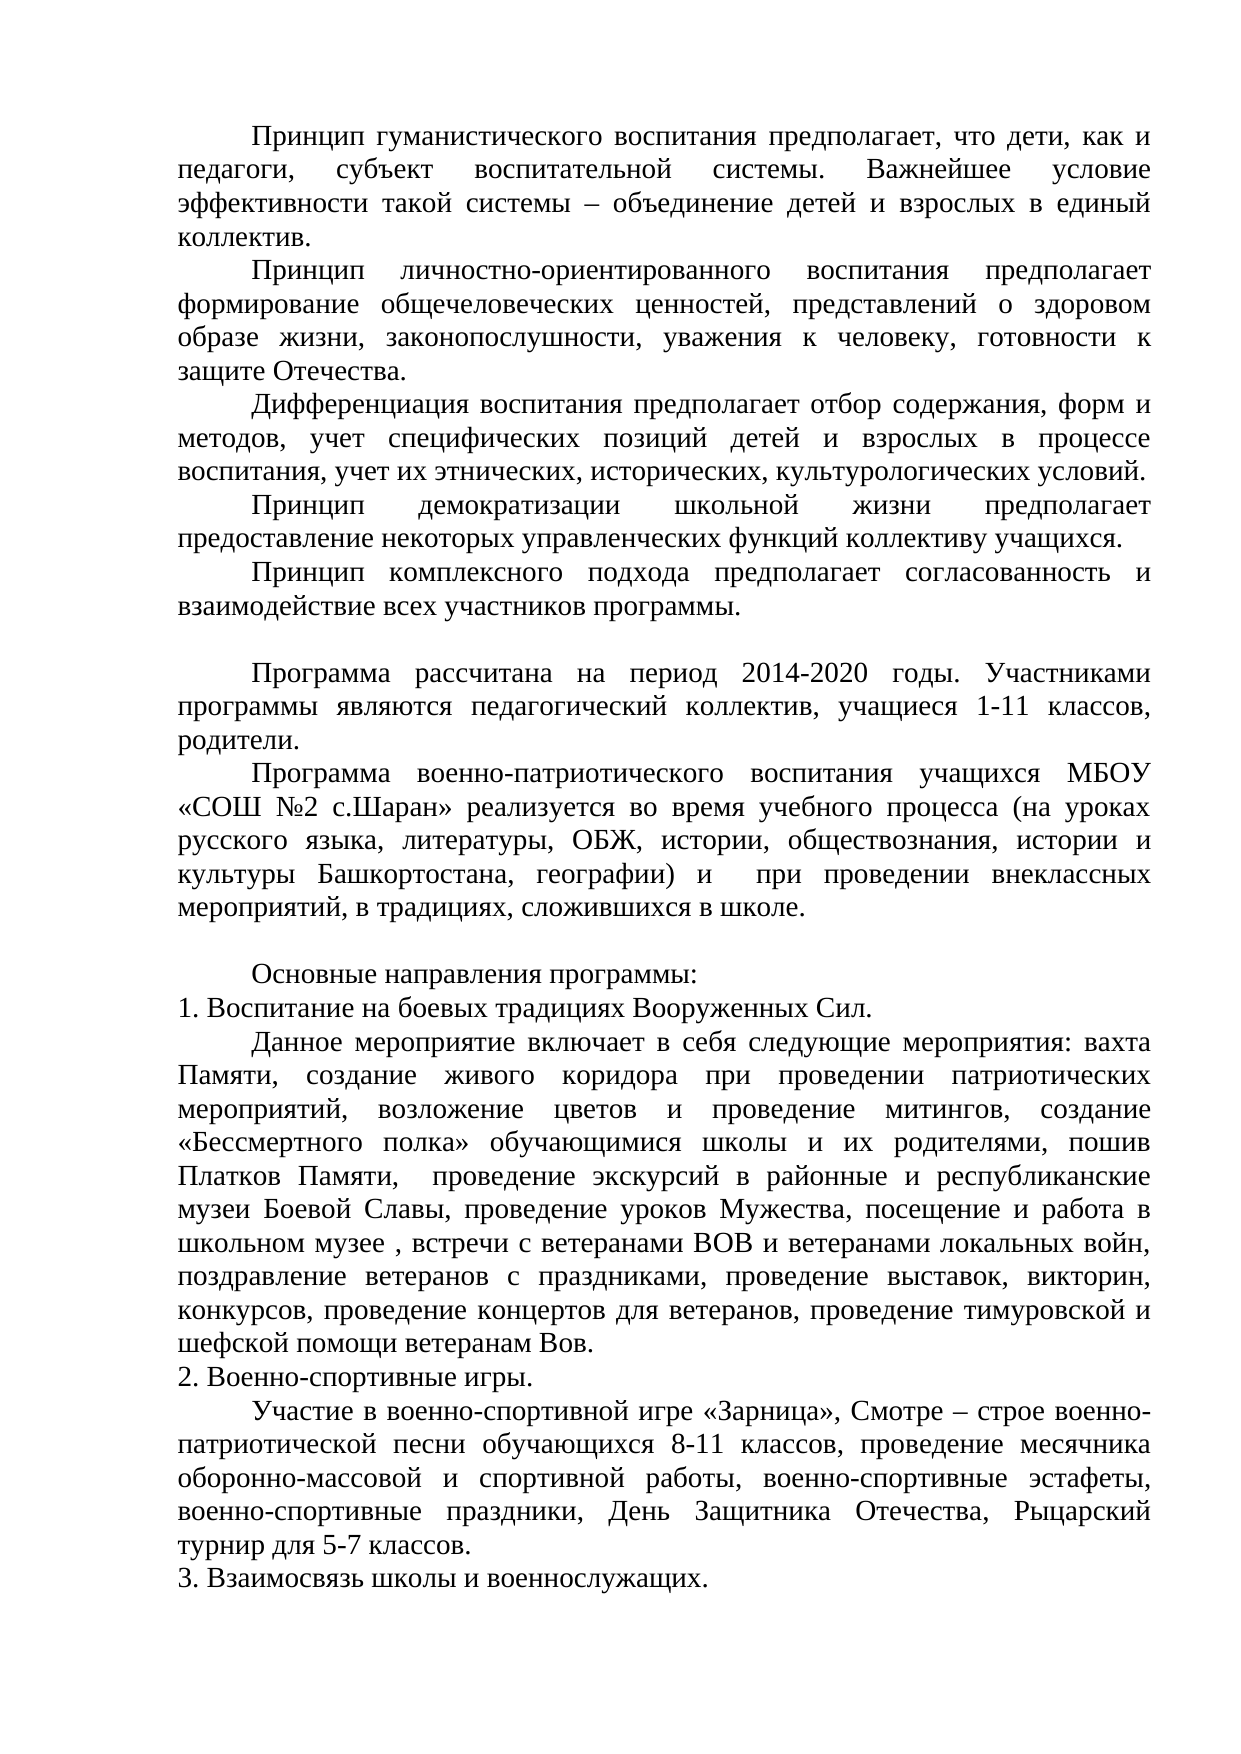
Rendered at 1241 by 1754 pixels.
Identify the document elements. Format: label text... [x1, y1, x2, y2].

text Основные направления программы: [177, 957, 1152, 990]
text Данное мероприятие включает в себя следующие мероприятия: вахта Памяти, создание живого коридора при проведении патриотических мероприятий, возложение цветов и проведение митингов, создание «Бессмертного полка» обучающимися школы и их родителями, пошив Платков Памяти, проведение экскурсий в районные и республиканские музеи Боевой Славы, проведение уроков Мужества, посещение и работа в школьном музее , встречи с ветеранами ВОВ и ветеранами локальных войн, поздравление ветеранов с праздниками, проведение выставок, викторин, конкурсов, проведение концертов для ветеранов, проведение тимуровской и шефской помощи ветеранам Вов. [177, 1024, 1152, 1359]
text Дифференциация воспитания предполагает отбор содержания, форм и методов, учет специфических позиций детей и взрослых в процессе воспитания, учет их этнических, исторических, культурологических условий. [177, 386, 1152, 487]
text Принцип демократизации школьной жизни предполагает предоставление некоторых управленческих функций коллективу учащихся. [177, 487, 1152, 554]
text Программа военно-патриотического воспитания учащихся МБОУ «СОШ №2 с.Шаран» реализуется во время учебного процесса (на уроках русского языка, литературы, ОБЖ, истории, обществознания, истории и культуры Башкортостана, географии) и при проведении внеклассных мероприятий, в традициях, сложившихся в школе. [177, 755, 1152, 923]
text 1. Воспитание на боевых традициях Вооруженных Сил. [177, 990, 1152, 1024]
text 2. Военно-спортивные игры. [177, 1359, 1152, 1393]
text Принцип личностно-ориентированного воспитания предполагает формирование общечеловеческих ценностей, представлений о здоровом образе жизни, законопослушности, уважения к человеку, готовности к защите Отечества. [177, 252, 1152, 386]
text Участие в военно-спортивной игре «Зарница», Смотре – строе военно-патриотической песни обучающихся 8-11 классов, проведение месячника оборонно-массовой и спортивной работы, военно-спортивные эстафеты, военно-спортивные праздники, День Защитника Отечества, Рыцарский турнир для 5-7 классов. [177, 1393, 1152, 1560]
text Принцип гуманистического воспитания предполагает, что дети, как и педагоги, субъект воспитательной системы. Важнейшее условие эффективности такой системы – объединение детей и взрослых в единый коллектив. [177, 118, 1152, 252]
text 3. Взаимосвязь школы и военнослужащих. [177, 1560, 1152, 1594]
text Программа рассчитана на период 2014-2020 годы. Участниками программы являются педагогический коллектив, учащиеся 1-11 классов, родители. [177, 655, 1152, 755]
text Принцип комплексного подхода предполагает согласованность и взаимодействие всех участников программы. [177, 554, 1152, 621]
